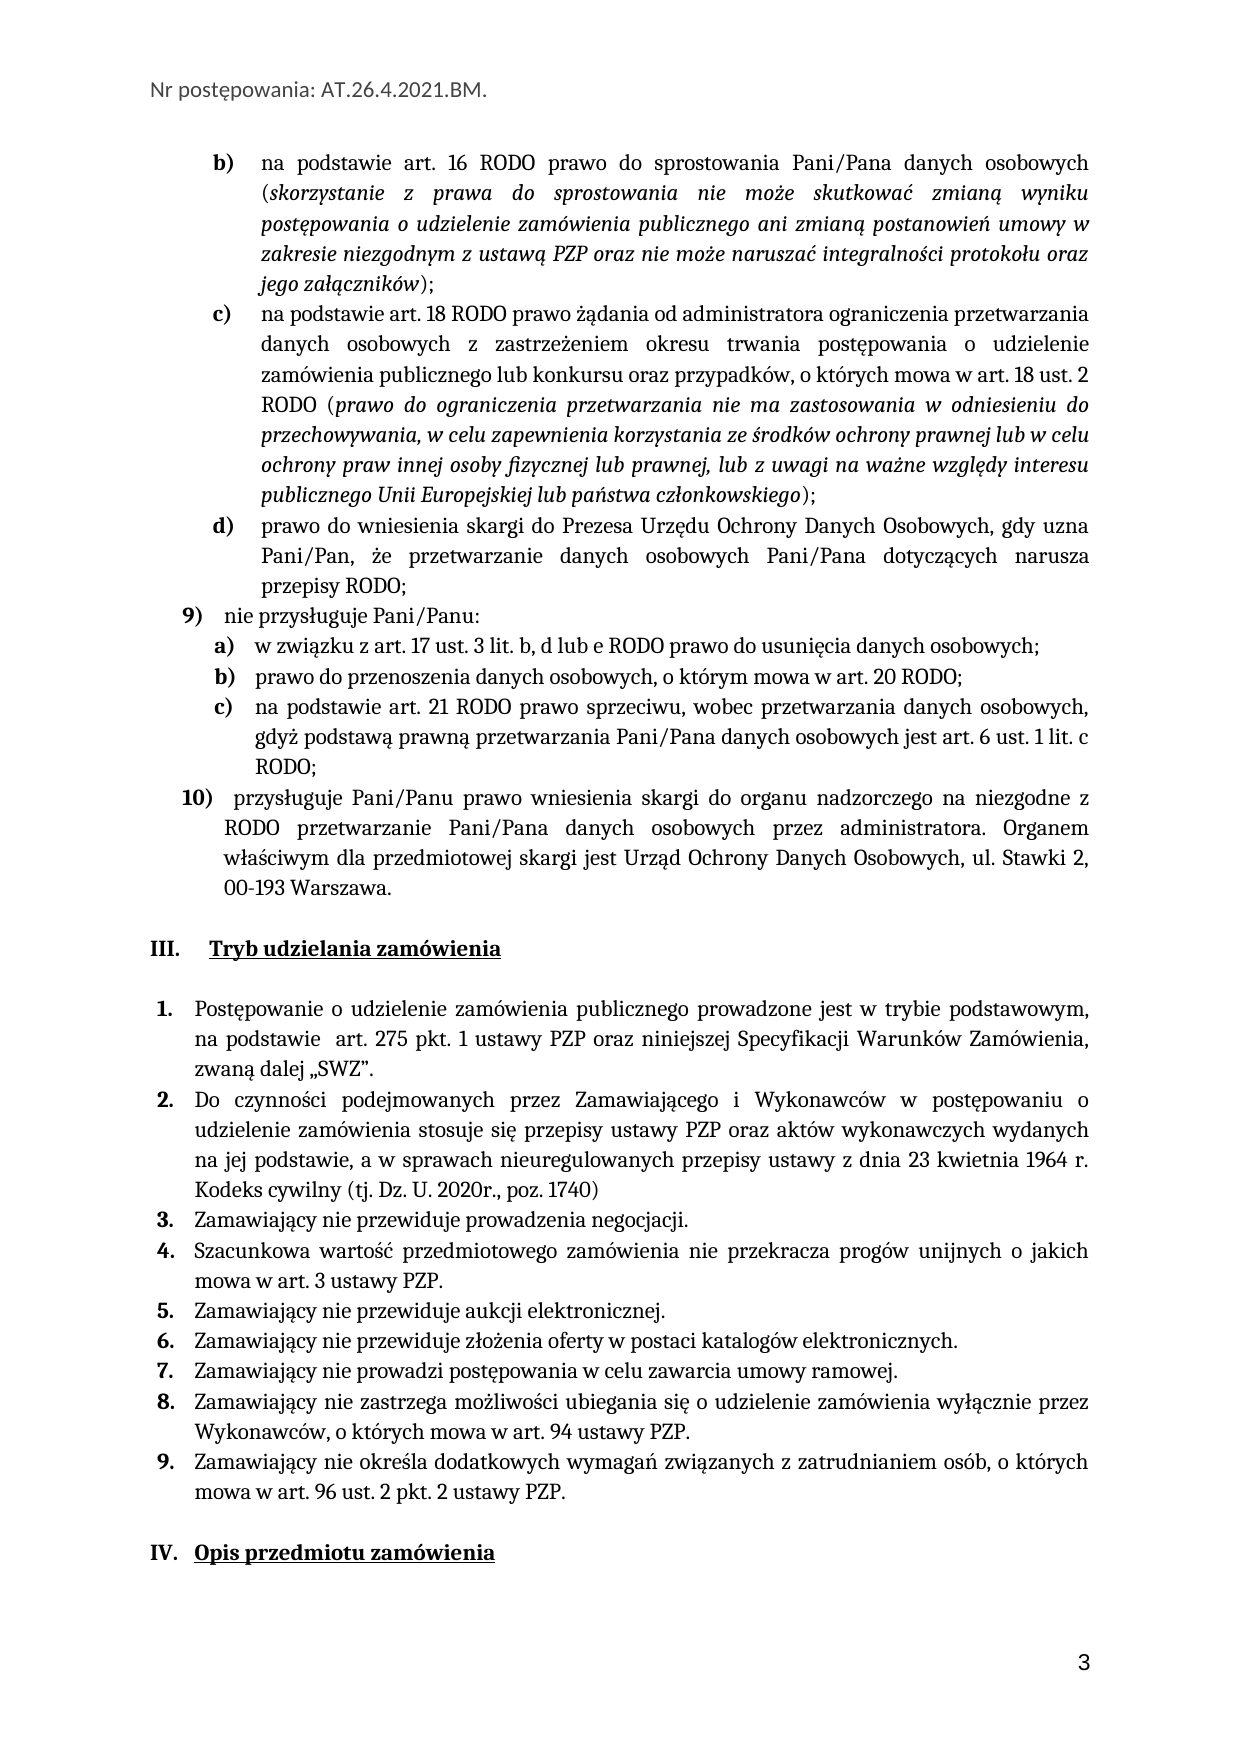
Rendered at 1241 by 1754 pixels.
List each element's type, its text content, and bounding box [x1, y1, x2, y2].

list nie przysługuje Pani/Panu: [182, 603, 1090, 629]
list Zamawiający nie prowadzi postępowania w celu zawarcia umowy ramowej. [157, 1358, 1090, 1385]
subtitle Opis przedmiotu zamówienia [150, 1539, 1090, 1566]
list Zamawiający nie przewiduje aukcji elektronicznej. [157, 1298, 1090, 1324]
list na podstawie art. 16 RODO prawo do sprostowania Pani/Pana danych osobowych (skorzystanie z prawa do sprostowania nie może skutkować zmianą wyniku postępowania o udzielenie zamówienia publicznego ani zmianą postanowień umowy w zakresie niezgodnym z ustawą PZP oraz nie może naruszać integralności protokołu oraz jego załączników); [213, 150, 1090, 297]
list Szacunkowa wartość przedmiotowego zamówienia nie przekracza progów unijnych o jakich mowa w art. 3 ustawy PZP. [157, 1237, 1090, 1294]
list na podstawie art. 18 RODO prawo żądania od administratora ograniczenia przetwarzania danych osobowych z zastrzeżeniem okresu trwania postępowania o udzielenie zamówienia publicznego lub konkursu oraz przypadków, o których mowa w art. 18 ust. 2 RODO (prawo do ograniczenia przetwarzania nie ma zastosowania w odniesieniu do przechowywania, w celu zapewnienia korzystania ze środków ochrony prawnej lub w celu ochrony praw innej osoby fizycznej lub prawnej, lub z uwagi na ważne względy interesu publicznego Unii Europejskiej lub państwa członkowskiego); [213, 301, 1090, 509]
list Zamawiający nie przewiduje złożenia oferty w postaci katalogów elektronicznych. [157, 1328, 1090, 1354]
list przysługuje Pani/Panu prawo wniesienia skargi do organu nadzorczego na niezgodne z RODO przetwarzanie Pani/Pana danych osobowych przez administratora. Organem właściwym dla przedmiotowej skargi jest Urząd Ochrony Danych Osobowych, ul. Stawki 2, 00-193 Warszawa. [182, 784, 1090, 901]
list na podstawie art. 21 RODO prawo sprzeciwu, wobec przetwarzania danych osobowych, gdyż podstawą prawną przetwarzania Pani/Pana danych osobowych jest art. 6 ust. 1 lit. c RODO; [214, 694, 1090, 781]
list Zamawiający nie określa dodatkowych wymagań związanych z zatrudnianiem osób, o których mowa w art. 96 ust. 2 pkt. 2 ustawy PZP. [157, 1449, 1090, 1506]
subtitle Tryb udzielania zamówienia [150, 935, 1090, 962]
list Zamawiający nie zastrzega możliwości ubiegania się o udzielenie zamówienia wyłącznie przez Wykonawców, o których mowa w art. 94 ustawy PZP. [157, 1388, 1090, 1445]
list Zamawiający nie przewiduje prowadzenia negocjacji. [157, 1207, 1090, 1234]
list Postępowanie o udzielenie zamówienia publicznego prowadzone jest w trybie podstawowym, na podstawie art. 275 pkt. 1 ustawy PZP oraz niniejszej Specyfikacji Warunków Zamówienia, zwaną dalej „SWZ”. [157, 996, 1090, 1083]
list prawo do przenoszenia danych osobowych, o którym mowa w art. 20 RODO; [214, 663, 1090, 690]
list prawo do wniesienia skargi do Prezesa Urzędu Ochrony Danych Osobowych, gdy uzna Pani/Pan, że przetwarzanie danych osobowych Pani/Pana dotyczących narusza przepisy RODO; [213, 512, 1090, 599]
list Do czynności podejmowanych przez Zamawiającego i Wykonawców w postępowaniu o udzielenie zamówienia stosuje się przepisy ustawy PZP oraz aktów wykonawczych wydanych na jej podstawie, a w sprawach nieuregulowanych przepisy ustawy z dnia 23 kwietnia 1964 r. Kodeks cywilny (tj. Dz. U. 2020r., poz. 1740) [157, 1086, 1090, 1203]
list w związku z art. 17 ust. 3 lit. b, d lub e RODO prawo do usunięcia danych osobowych; [214, 633, 1090, 660]
